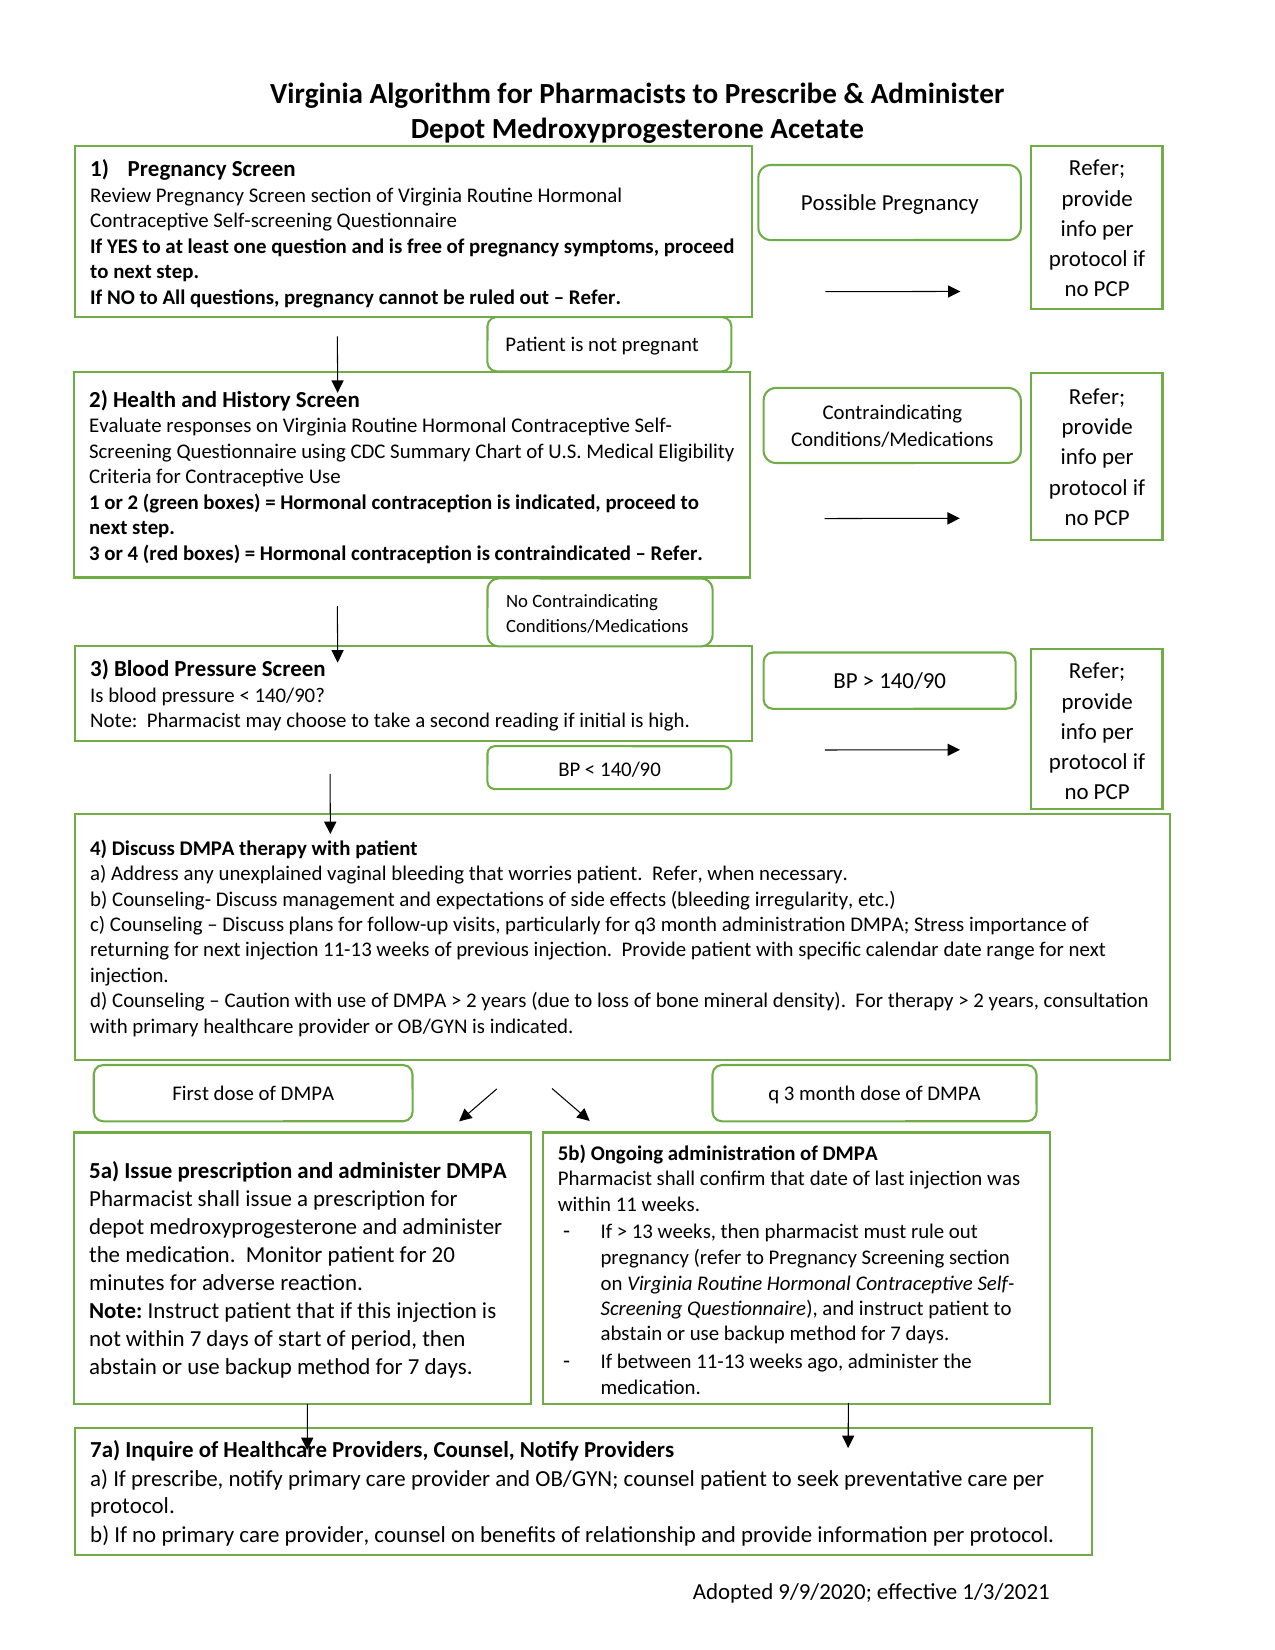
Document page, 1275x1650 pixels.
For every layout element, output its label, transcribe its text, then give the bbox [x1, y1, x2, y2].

text Depot Medroxyprogesterone Acetate [75, 111, 1200, 146]
text Virginia Algorithm for Pharmacists to Prescribe & Administer [75, 75, 1200, 111]
